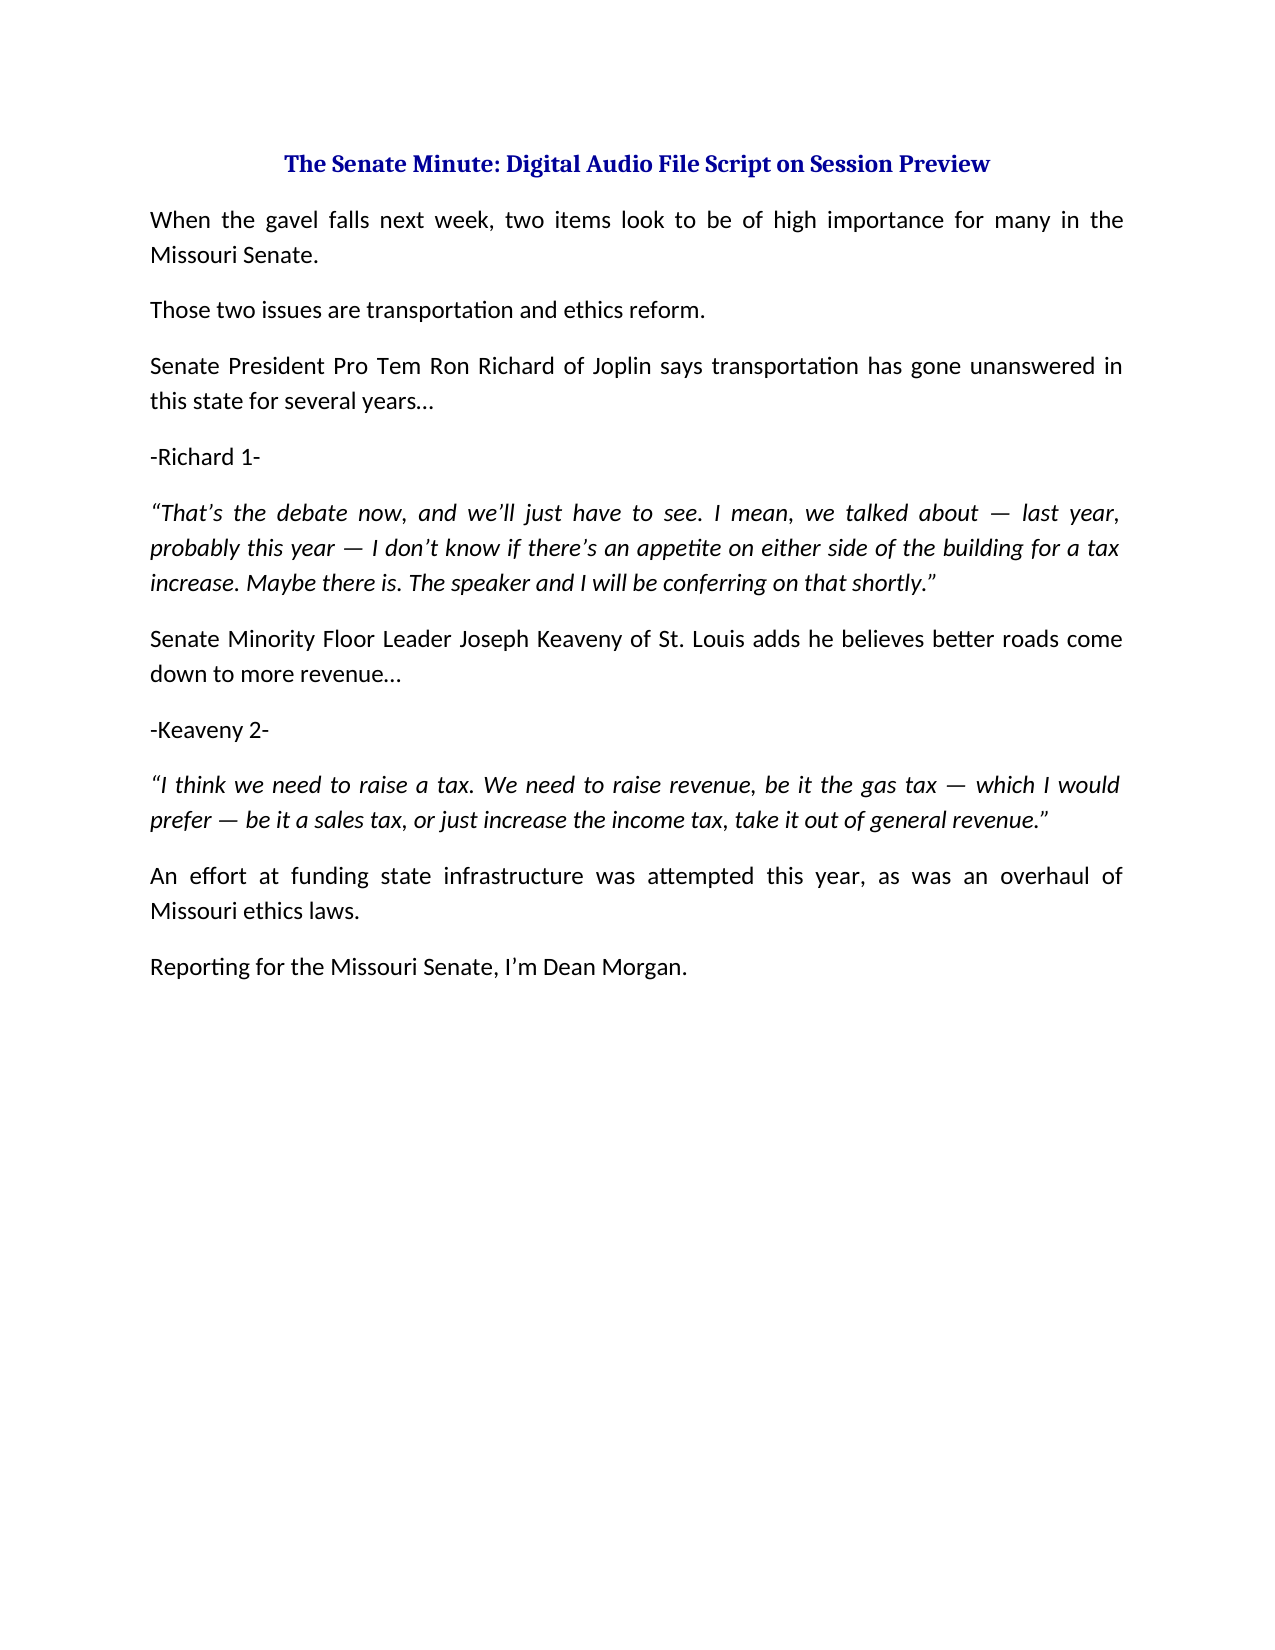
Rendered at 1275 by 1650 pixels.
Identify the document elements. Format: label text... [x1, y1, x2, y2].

text Senate Minority Floor Leader Joseph Keaveny of St. Louis adds he believes better roads come down to more revenue… [150, 623, 1125, 688]
text -Keaveny 2- [150, 714, 1125, 744]
text Those two issues are transportation and ethics reform. [150, 295, 1125, 325]
text Reporting for the Missouri Senate, I’m Dean Morgan. [150, 951, 1125, 982]
text “I think we need to raise a tax. We need to raise revenue, be it the gas tax — which I would prefer — be it a sales tax, or just increase the income tax, take it out of general revenue.” [150, 770, 1125, 835]
text -Richard 1- [150, 441, 1125, 472]
text “That’s the debate now, and we’ll just have to see. I mean, we talked about — last year, probably this year — I don’t know if there’s an appetite on either side of the building for a tax increase. Maybe there is. The speaker and I will be conferring on that shortly.” [150, 497, 1125, 598]
text When the gavel falls next week, two items look to be of high importance for many in the Missouri Senate. [150, 204, 1125, 269]
text The Senate Minute: Digital Audio File Script on Session Preview [150, 150, 1125, 179]
text An effort at funding state infrastructure was attempted this year, as was an overhaul of Missouri ethics laws. [150, 861, 1125, 926]
text Senate President Pro Tem Ron Richard of Joplin says transportation has gone unanswered in this state for several years… [150, 351, 1125, 416]
